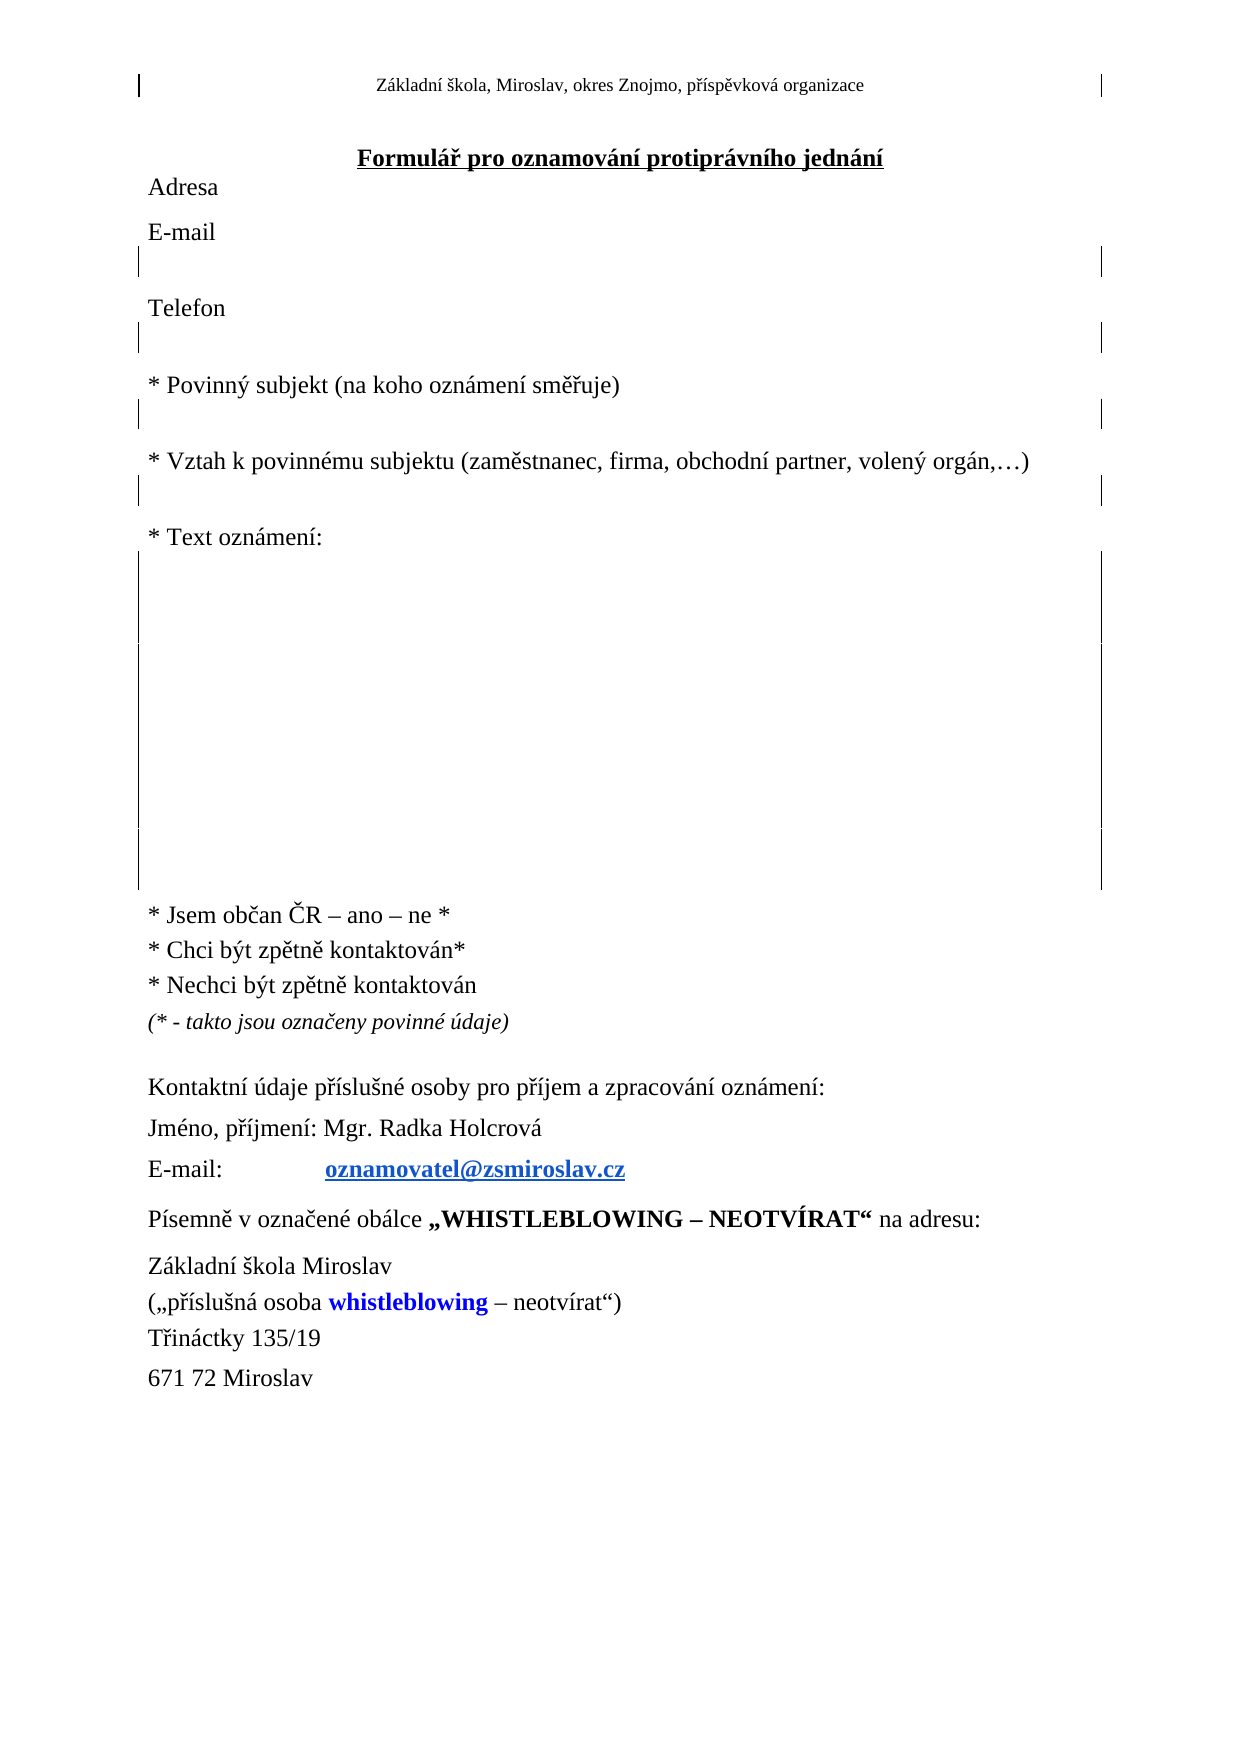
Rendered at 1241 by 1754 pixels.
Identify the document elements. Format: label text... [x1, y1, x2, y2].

text Základní škola Miroslav [148, 1251, 1092, 1280]
text Písemně v označené obálce „WHISTLEBLOWING – NEOTVÍRAT“ na adresu: [148, 1204, 1092, 1232]
text Kontaktní údaje příslušné osoby pro příjem a zpracování oznámení: [148, 1072, 1092, 1100]
text Telefon [148, 293, 1092, 322]
text * Nechci být zpětně kontaktován [148, 971, 1092, 999]
text („příslušná osoba whistleblowing – neotvírat“) [148, 1287, 1092, 1316]
text Formulář pro oznamování protiprávního jednání [148, 143, 1092, 172]
text * Vztah k povinnému subjektu (zaměstnanec, firma, obchodní partner, volený orgán,…) [148, 446, 1092, 475]
text Třináctky 135/19 [148, 1323, 1092, 1352]
text E-mail: oznamovatel@zsmiroslav.cz [148, 1154, 1092, 1183]
text Adresa [148, 172, 1092, 201]
text * Povinný subjekt (na koho oznámení směřuje) [148, 370, 1092, 398]
text 671 72 Miroslav [148, 1363, 1092, 1391]
text * Jsem občan ČR – ano – ne * [148, 901, 1092, 929]
text * Text oznámení: [148, 522, 1092, 551]
text Jméno, příjmení: Mgr. Radka Holcrová [148, 1113, 1092, 1142]
text (* - takto jsou označeny povinné údaje) [148, 1008, 1092, 1034]
text E-mail [148, 217, 1092, 246]
text * Chci být zpětně kontaktován* [148, 936, 1092, 964]
